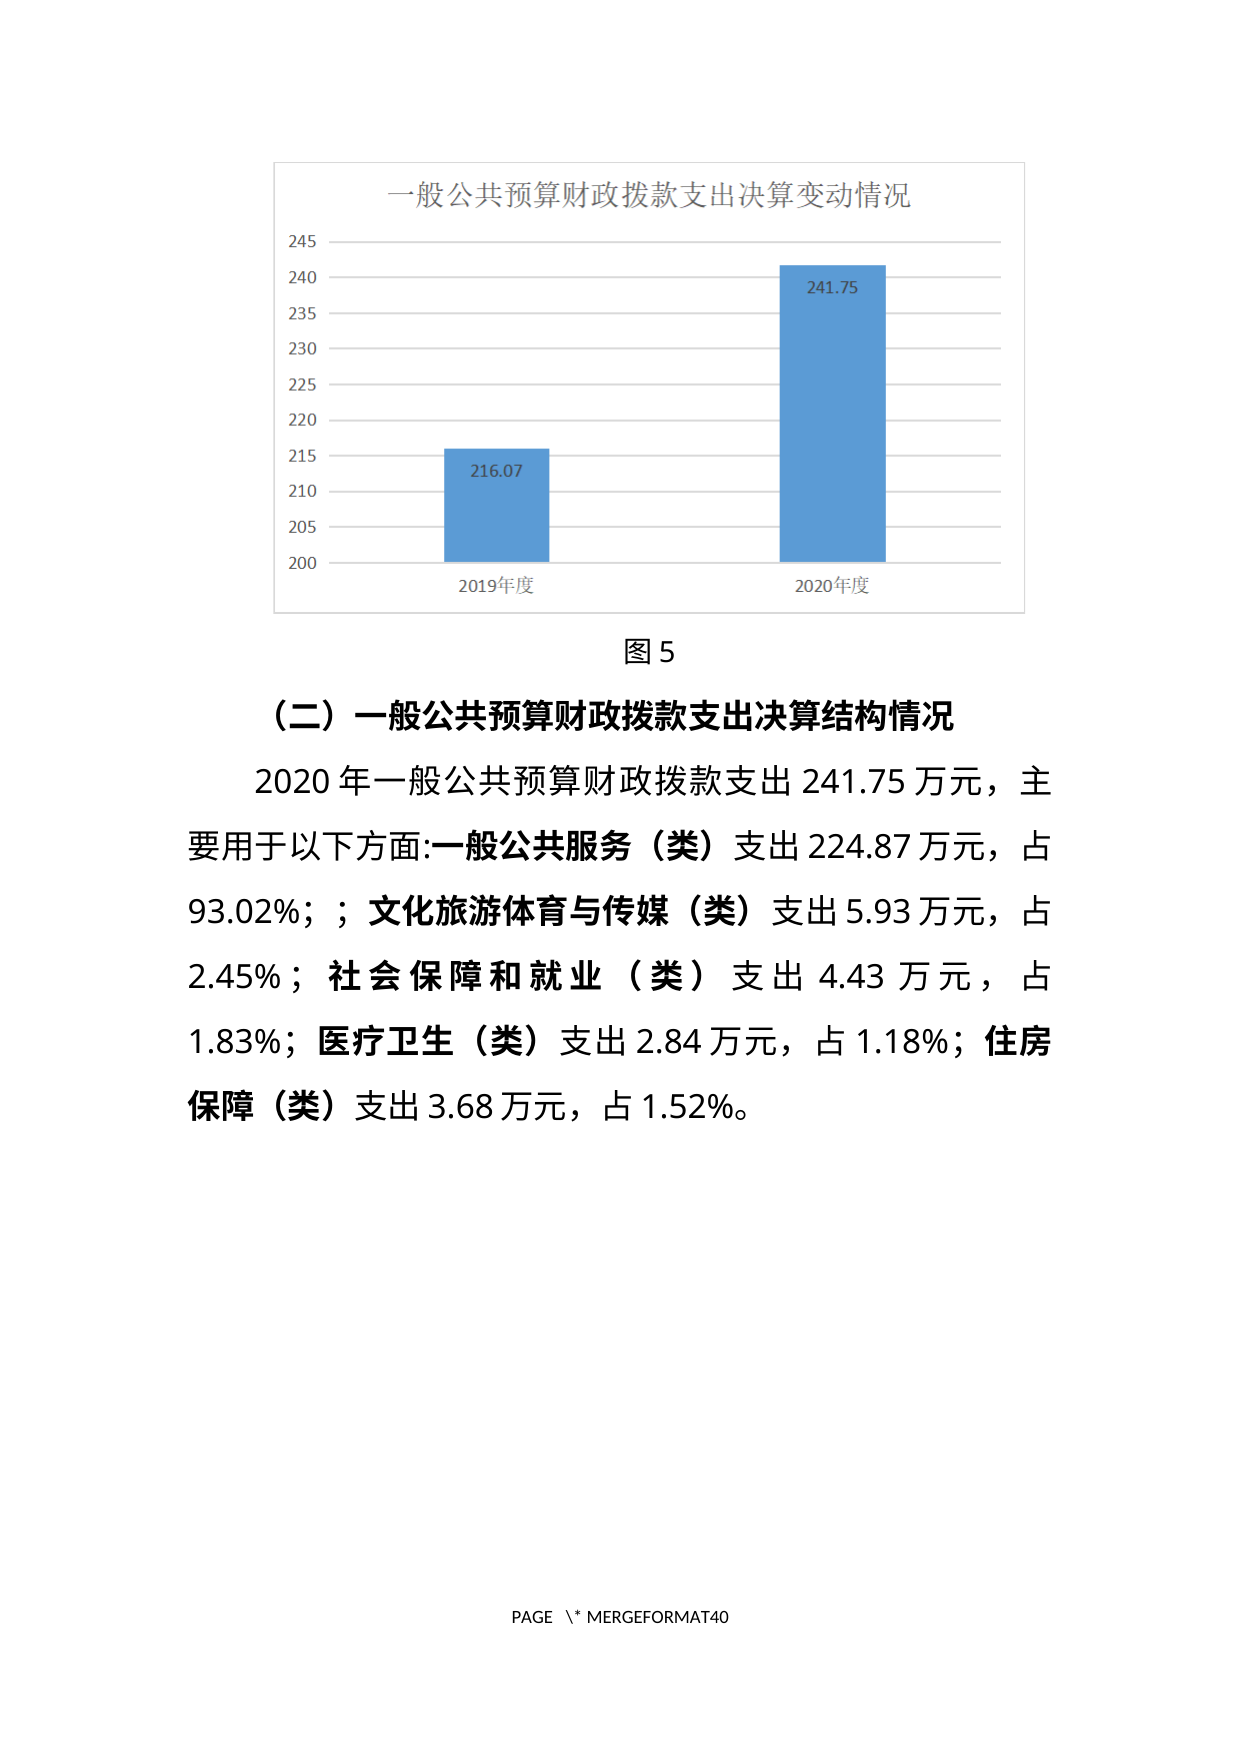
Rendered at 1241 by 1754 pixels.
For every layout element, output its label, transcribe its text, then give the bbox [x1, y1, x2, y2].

text 2020年一般公共预算财政拨款支出241.75万元，主要用于以下方面:一般公共服务（类）支出224.87万元，占93.02%；；文化旅游体育与传媒（类）支出5.93万元，占2.45%；社会保障和就业（类）支出4.43万元，占1.83%；医疗卫生（类）支出2.84万元，占1.18%；住房保障（类）支出3.68万元，占1.52%。 [187, 747, 1053, 1137]
text （二）一般公共预算财政拨款支出决算结构情况 [187, 682, 1053, 747]
picture [273, 162, 1026, 614]
text 图5 [187, 617, 1053, 682]
